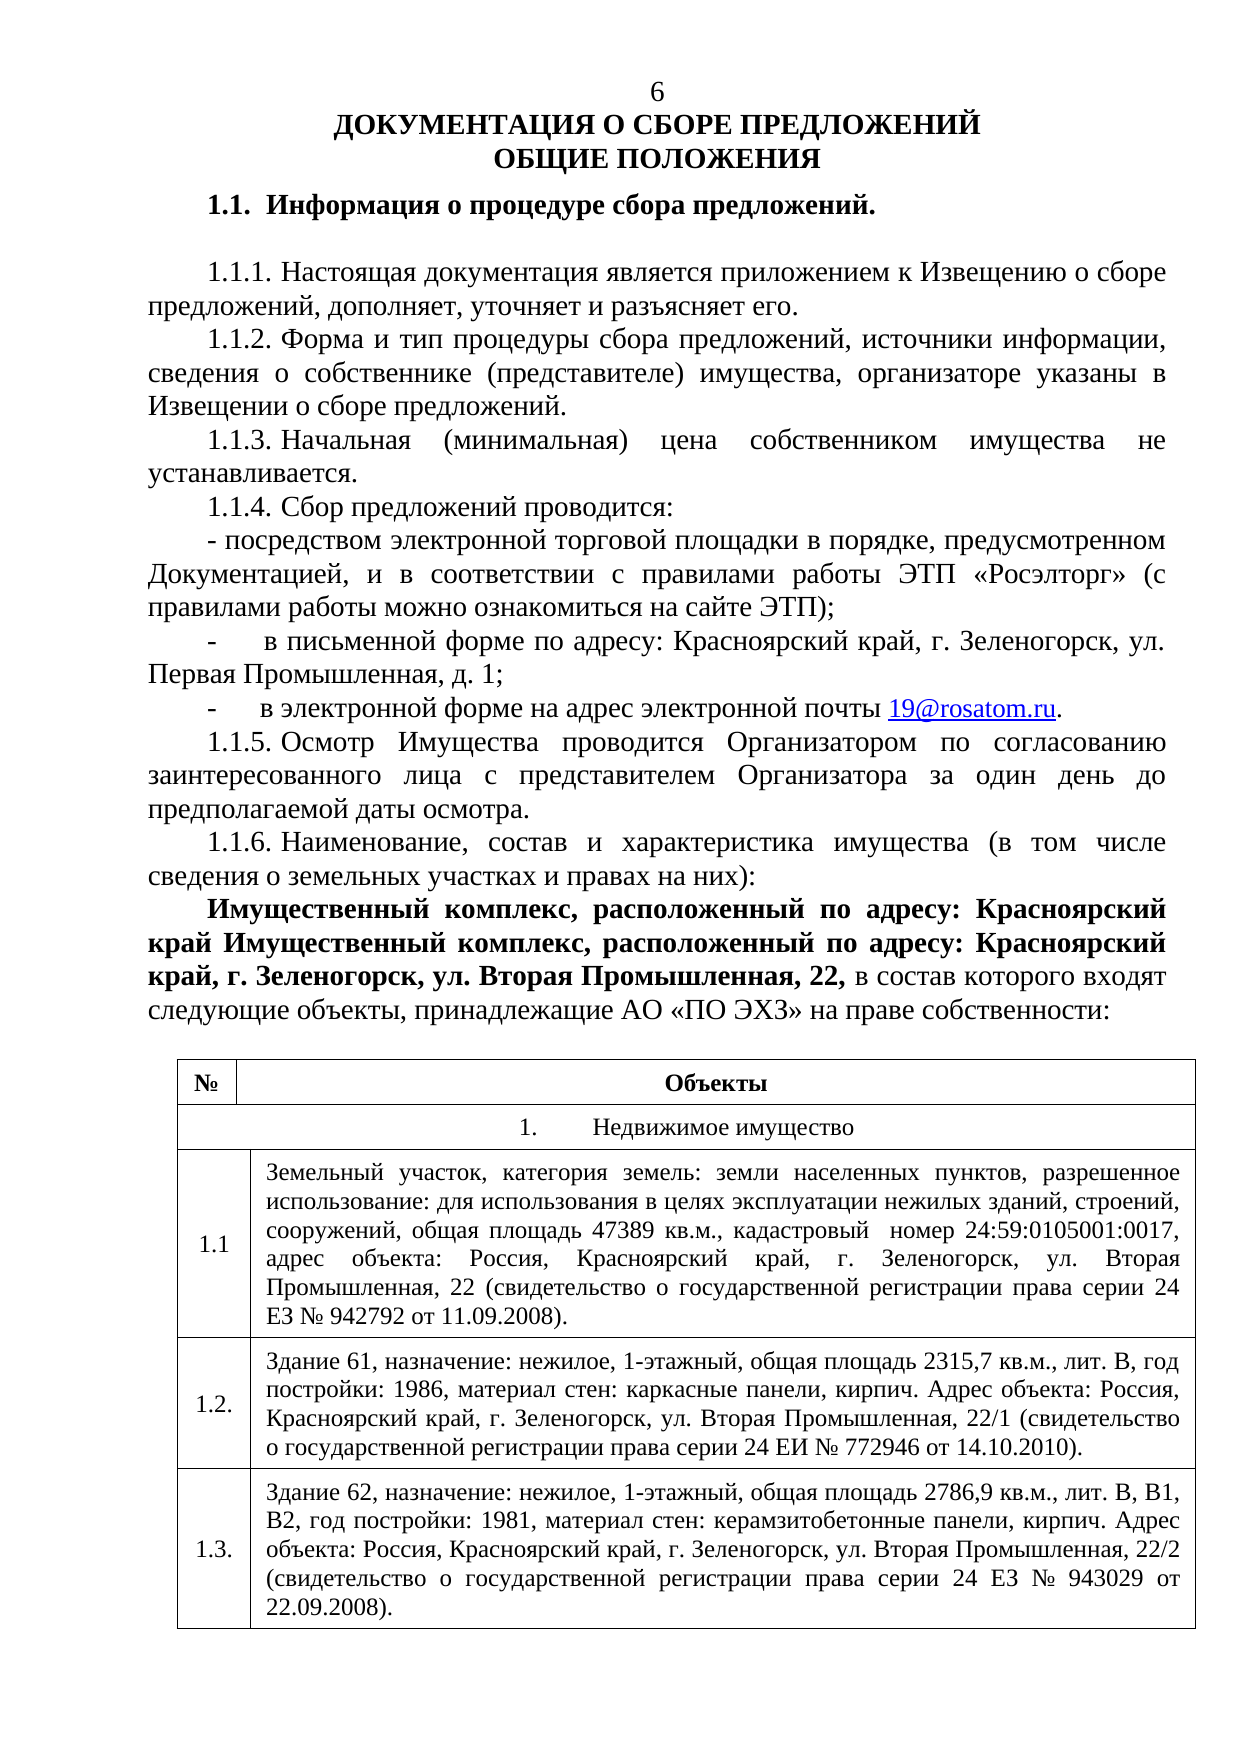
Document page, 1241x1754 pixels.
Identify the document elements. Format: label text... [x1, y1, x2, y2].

table_cell Здание 62, назначение: нежилое, 1-этажный, общая площадь 2786,9 кв.м., лит. В, В1, В2, год постройки: 1981, материал стен: керамзитобетонные панели, кирпич. Адрес объекта: Россия, Красноярский край, г. Зеленогорск, ул. Вторая Промышленная, 22/2 (свидетельство о государственной регистрации права серии 24 ЕЗ № 943029 от 22.09.2008). [251, 1469, 1195, 1628]
list - в электронной форме на адрес электронной почты 19@rosatom.ru. [148, 690, 1167, 724]
text Форма и тип процедуры сбора предложений, источники информации, сведения о собственнике (представителе) имущества, организаторе указаны в Извещении о сборе предложений. [148, 321, 1167, 422]
text Имущественный комплекс, расположенный по адресу: Красноярский край Имущественный комплекс, расположенный по адресу: Красноярский край, г. Зеленогорск, ул. Вторая Промышленная, 22, в состав которого входят следующие объекты, принадлежащие АО «ПО ЭХЗ» на праве собственности: [148, 891, 1167, 1026]
table_cell Здание 61, назначение: нежилое, 1-этажный, общая площадь 2315,7 кв.м., лит. В, год постройки: 1986, материал стен: каркасные панели, кирпич. Адрес объекта: Россия, Красноярский край, г. Зеленогорск, ул. Вторая Промышленная, 22/1 (свидетельство о государственной регистрации права серии 24 ЕИ № 772946 от 14.10.2010). [251, 1338, 1195, 1468]
list - в письменной форме по адресу: Красноярский край, г. Зеленогорск, ул. Первая Промышленная, д. 1; [148, 623, 1167, 690]
table_header № [178, 1060, 236, 1104]
text ДОКУМЕНТАЦИЯ О СБОРЕ ПРЕДЛОЖЕНИЙ [148, 107, 1167, 141]
text Начальная (минимальная) цена собственником имущества не устанавливается. [148, 422, 1167, 489]
text Осмотр Имущества проводится Организатором по согласованию заинтересованного лица с представителем Организатора за один день до предполагаемой даты осмотра. [148, 724, 1167, 824]
text Сбор предложений проводится: [148, 489, 1167, 522]
text Наименование, состав и характеристика имущества (в том числе сведения о земельных участках и правах на них): [148, 824, 1167, 891]
table_cell 1.3. [178, 1469, 250, 1628]
subtitle Информация о процедуре сбора предложений. [207, 187, 1167, 221]
table_header Объекты [237, 1060, 1195, 1104]
list - посредством электронной торговой площадки в порядке, предусмотренном Документацией, и в соответствии с правилами работы ЭТП «Росэлторг» (с правилами работы можно ознакомиться на сайте ЭТП); [148, 522, 1167, 623]
table_cell Земельный участок, категория земель: земли населенных пунктов, разрешенное использование: для использования в целях эксплуатации нежилых зданий, строений, сооружений, общая площадь 47389 кв.м., кадастровый номер 24:59:0105001:0017, адрес объекта: Россия, Красноярский край, г. Зеленогорск, ул. Вторая Промышленная, 22 (свидетельство о государственной регистрации права серии 24 ЕЗ № 942792 от 11.09.2008). [251, 1150, 1195, 1337]
table_cell 1.2. [178, 1338, 250, 1468]
table_cell 1.1 [178, 1150, 250, 1337]
table_cell Недвижимое имущество [178, 1105, 1195, 1149]
text Настоящая документация является приложением к Извещению о сборе предложений, дополняет, уточняет и разъясняет его. [148, 254, 1167, 321]
text ОБЩИЕ ПОЛОЖЕНИЯ [148, 141, 1167, 174]
